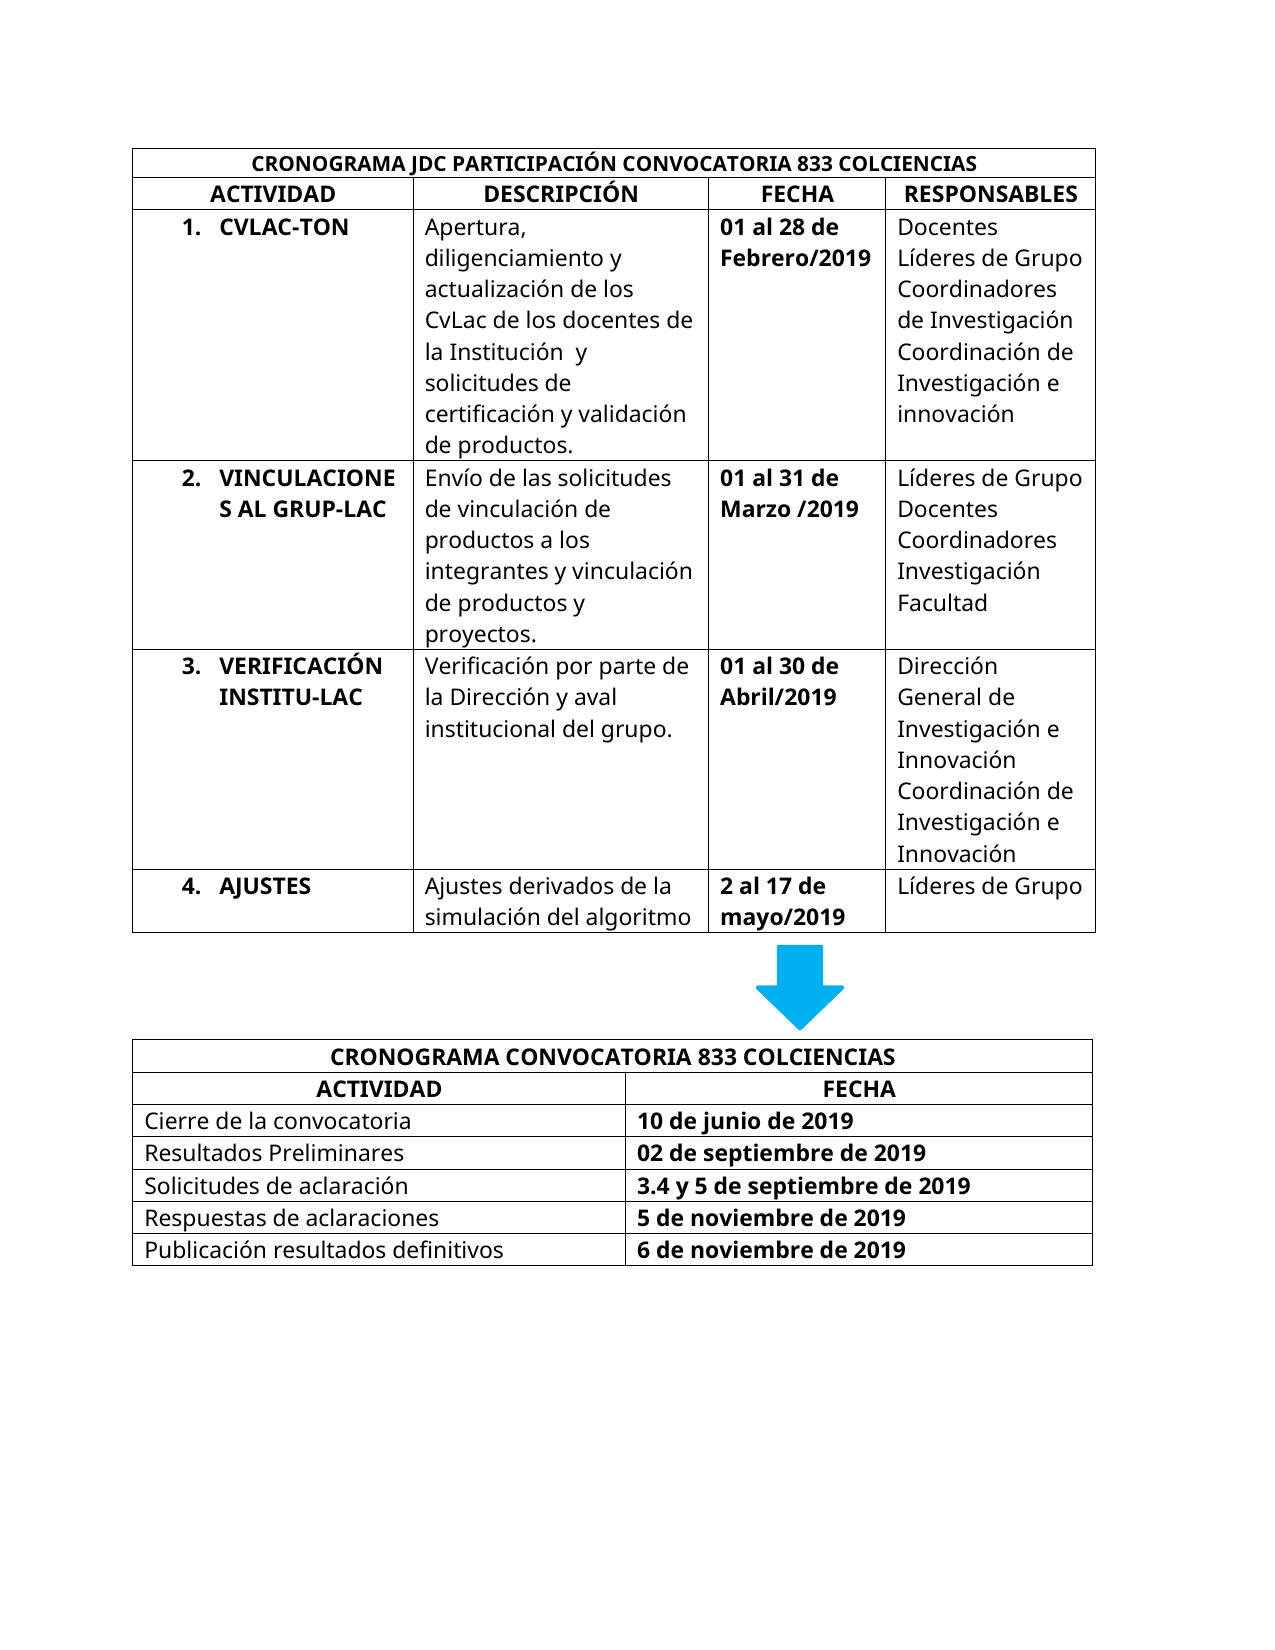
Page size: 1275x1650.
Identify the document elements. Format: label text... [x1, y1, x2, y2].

table_cell 10 de junio de 2019 [626, 1105, 1092, 1136]
table_cell Dirección General de Investigación e Innovación Coordinación de Investigación e Innovación [886, 650, 1095, 869]
table_cell CVLAC-TON [133, 210, 413, 460]
table_cell Respuestas de aclaraciones [133, 1202, 625, 1233]
table_cell ACTIVIDAD [133, 178, 413, 209]
table_cell Apertura, diligenciamiento y actualización de los CvLac de los docentes de la Institución y solicitudes de certificación y validación de productos. [414, 210, 708, 460]
table_cell 01 al 30 de Abril/2019 [709, 650, 885, 869]
table_cell Envío de las solicitudes de vinculación de productos a los integrantes y vinculación de productos y proyectos. [414, 461, 708, 649]
table_cell Cierre de la convocatoria [133, 1105, 625, 1136]
table_cell VERIFICACIÓN INSTITU-LAC [133, 650, 413, 869]
table_cell 3.4 y 5 de septiembre de 2019 [626, 1170, 1092, 1201]
table_cell Resultados Preliminares [133, 1137, 625, 1168]
table_cell ACTIVIDAD [133, 1073, 625, 1104]
table_cell Líderes de Grupo Docentes Coordinadores Investigación Facultad [886, 461, 1095, 649]
table_cell Docentes Líderes de Grupo Coordinadores de Investigación Coordinación de Investigación e innovación [886, 210, 1095, 460]
table_header CRONOGRAMA JDC PARTICIPACIÓN CONVOCATORIA 833 COLCIENCIAS [133, 149, 1095, 177]
table_cell 6 de noviembre de 2019 [626, 1234, 1092, 1265]
table_cell AJUSTES [133, 870, 413, 932]
table_cell FECHA [709, 178, 885, 209]
table_header CRONOGRAMA CONVOCATORIA 833 COLCIENCIAS [133, 1040, 1092, 1072]
table_cell Ajustes derivados de la simulación del algoritmo [414, 870, 708, 932]
table_cell RESPONSABLES [886, 178, 1095, 209]
table_cell FECHA [626, 1073, 1092, 1104]
table_cell Publicación resultados definitivos [133, 1234, 625, 1265]
table_cell DESCRIPCIÓN [414, 178, 708, 209]
table_cell VINCULACIONES AL GRUP-LAC [133, 461, 413, 649]
table_cell 2 al 17 de mayo/2019 [709, 870, 885, 932]
table_cell 02 de septiembre de 2019 [626, 1137, 1092, 1168]
table_cell 01 al 31 de Marzo /2019 [709, 461, 885, 649]
table_cell Líderes de Grupo [886, 870, 1095, 932]
table_cell Verificación por parte de la Dirección y aval institucional del grupo. [414, 650, 708, 869]
table_cell 5 de noviembre de 2019 [626, 1202, 1092, 1233]
table_cell 01 al 28 de Febrero/2019 [709, 210, 885, 460]
table_cell Solicitudes de aclaración [133, 1170, 625, 1201]
